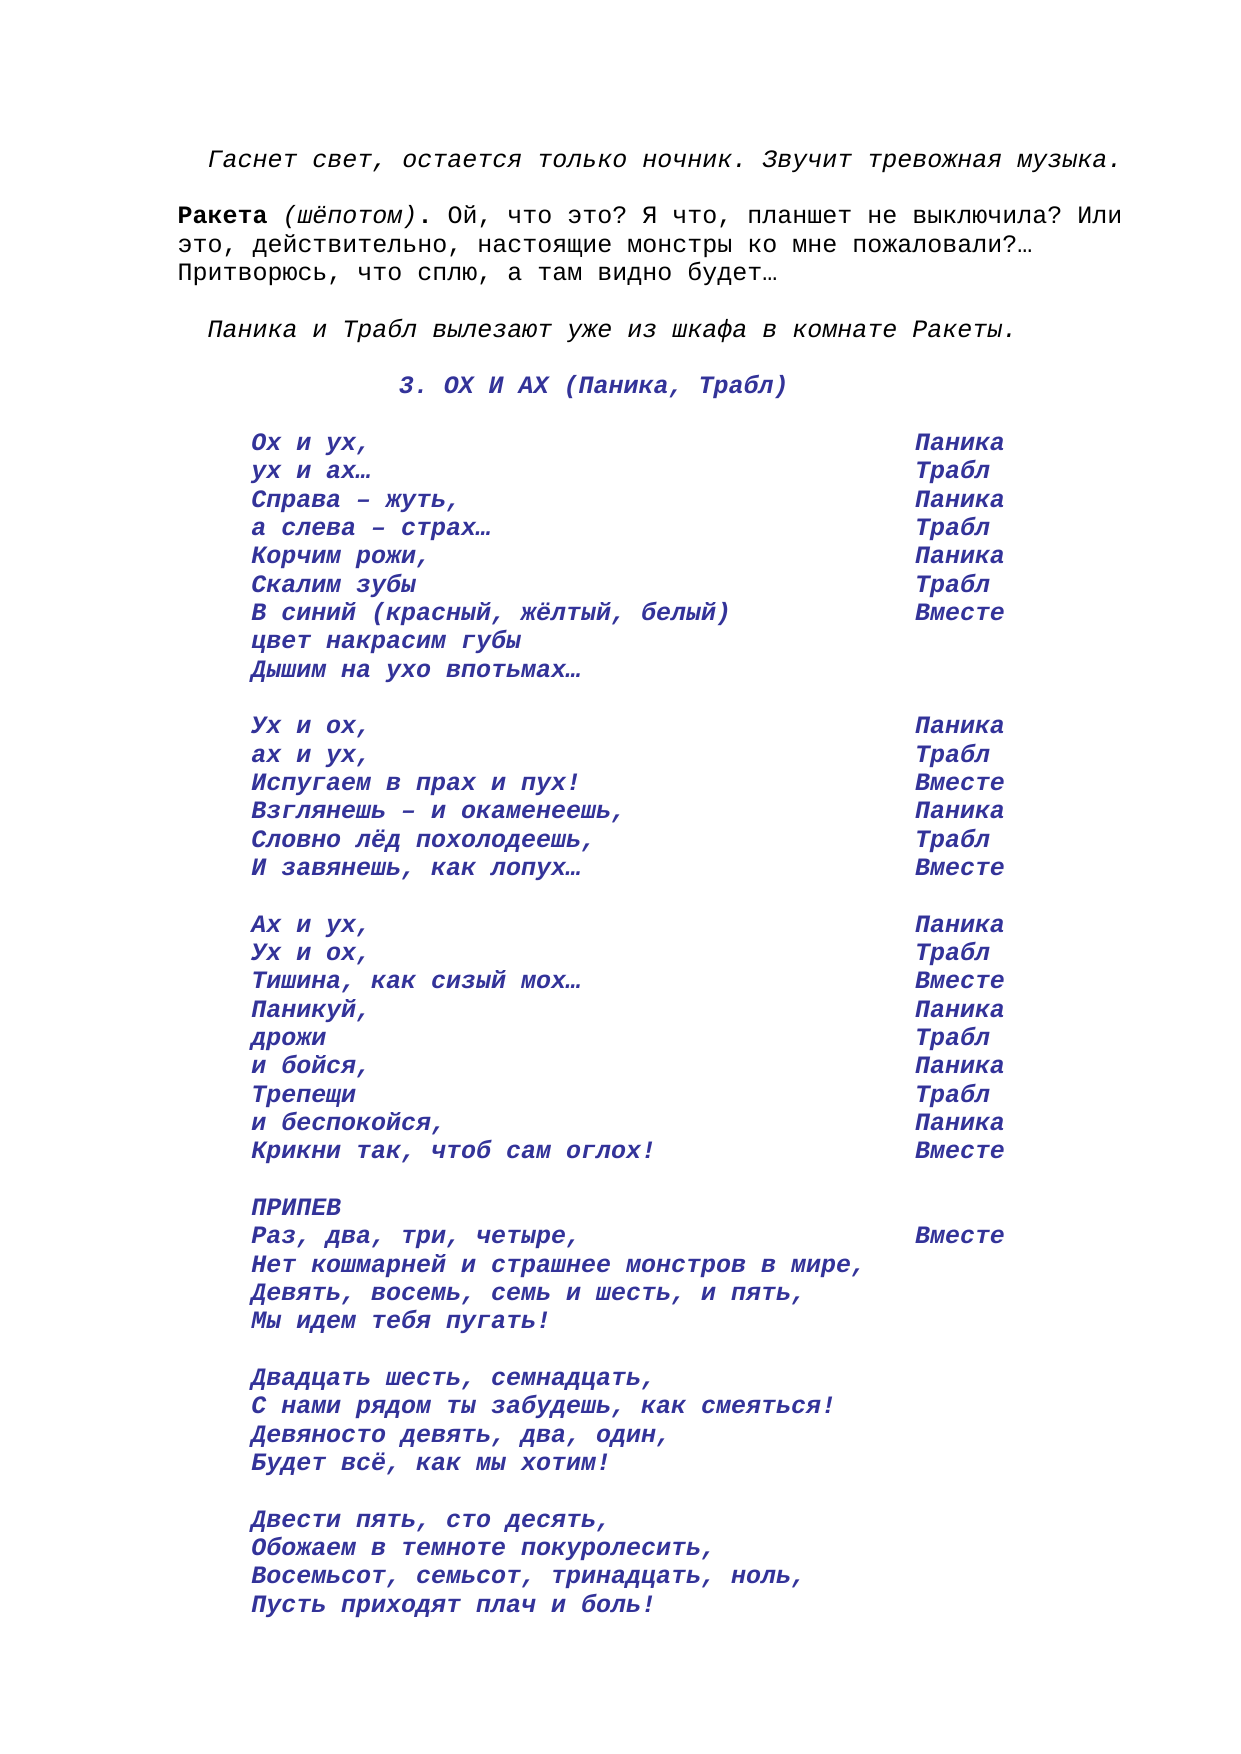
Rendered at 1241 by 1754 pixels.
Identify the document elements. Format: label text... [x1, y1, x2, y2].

text Ах и ух, Паника [251, 911, 1152, 940]
text Мы идем тебя пугать! [251, 1308, 1152, 1336]
text дрожи Трабл [251, 1025, 1152, 1053]
text и бойся, Паника [251, 1053, 1152, 1081]
text Восемьсот, семьсот, тринадцать, ноль, [251, 1563, 1152, 1591]
text цвет накрасим губы [251, 628, 1152, 656]
text Дышим на ухо впотьмах… [251, 656, 1152, 685]
text С нами рядом ты забудешь, как смеяться! [251, 1393, 1152, 1421]
text Будет всё, как мы хотим! [251, 1450, 1152, 1478]
text Нет кошмарней и страшнее монстров в мире, [251, 1251, 1152, 1280]
text скалим зубы Трабл [251, 571, 1152, 600]
text Тишина, как сизый мох… Вместе [251, 968, 1152, 996]
text Крикни так, чтоб сам оглох! Вместе [251, 1138, 1152, 1166]
text а слева – страх… Трабл [251, 515, 1152, 543]
text И завянешь, как лопух… Вместе [251, 855, 1152, 883]
text Раз, два, три, четыре, Вместе [251, 1223, 1152, 1251]
text ПРИПЕВ [251, 1195, 1152, 1223]
text Испугаем в прах и пух! Вместе [251, 770, 1152, 798]
text Двадцать шесть, семнадцать, [251, 1365, 1152, 1393]
text Корчим рожи, Паника [251, 543, 1152, 571]
text Ракета (шёпотом). Ой, что это? Я что, планшет не выключила? Или это, действительно, настоящие монстры ко мне пожаловали?… Притворюсь, что сплю, а там видно будет… [177, 203, 1152, 288]
text В синий (красный, жёлтый, белый) Вместе [251, 600, 1152, 628]
text ух и ах… Трабл [251, 458, 1152, 486]
text Словно лёд похолодеешь, Трабл [251, 826, 1152, 855]
text Пусть приходят плач и боль! [251, 1591, 1152, 1620]
text Ух и ох, Паника [251, 713, 1152, 741]
text Гаснет свет, остается только ночник. Звучит тревожная музыка. [177, 146, 1152, 175]
text Двести пять, сто десять, [251, 1506, 1152, 1535]
text Трепещи Трабл [251, 1081, 1152, 1110]
text ах и ух, Трабл [251, 741, 1152, 770]
text 3. ОХ И АХ (Паника, Трабл) [325, 373, 1152, 401]
text Паника и Трабл вылезают уже из шкафа в комнате Ракеты. [177, 316, 1152, 345]
text Обожаем в темноте покуролесить, [251, 1535, 1152, 1563]
text и беспокойся, Паника [251, 1110, 1152, 1138]
text Девяносто девять, два, один, [251, 1421, 1152, 1450]
text Девять, восемь, семь и шесть, и пять, [251, 1280, 1152, 1308]
text Паникуй, Паника [251, 996, 1152, 1025]
text Справа – жуть, Паника [251, 486, 1152, 515]
text Ох и ух, Паника [251, 430, 1152, 458]
text ух и ох, Трабл [251, 940, 1152, 968]
text Взглянешь – и окаменеешь, Паника [251, 798, 1152, 826]
